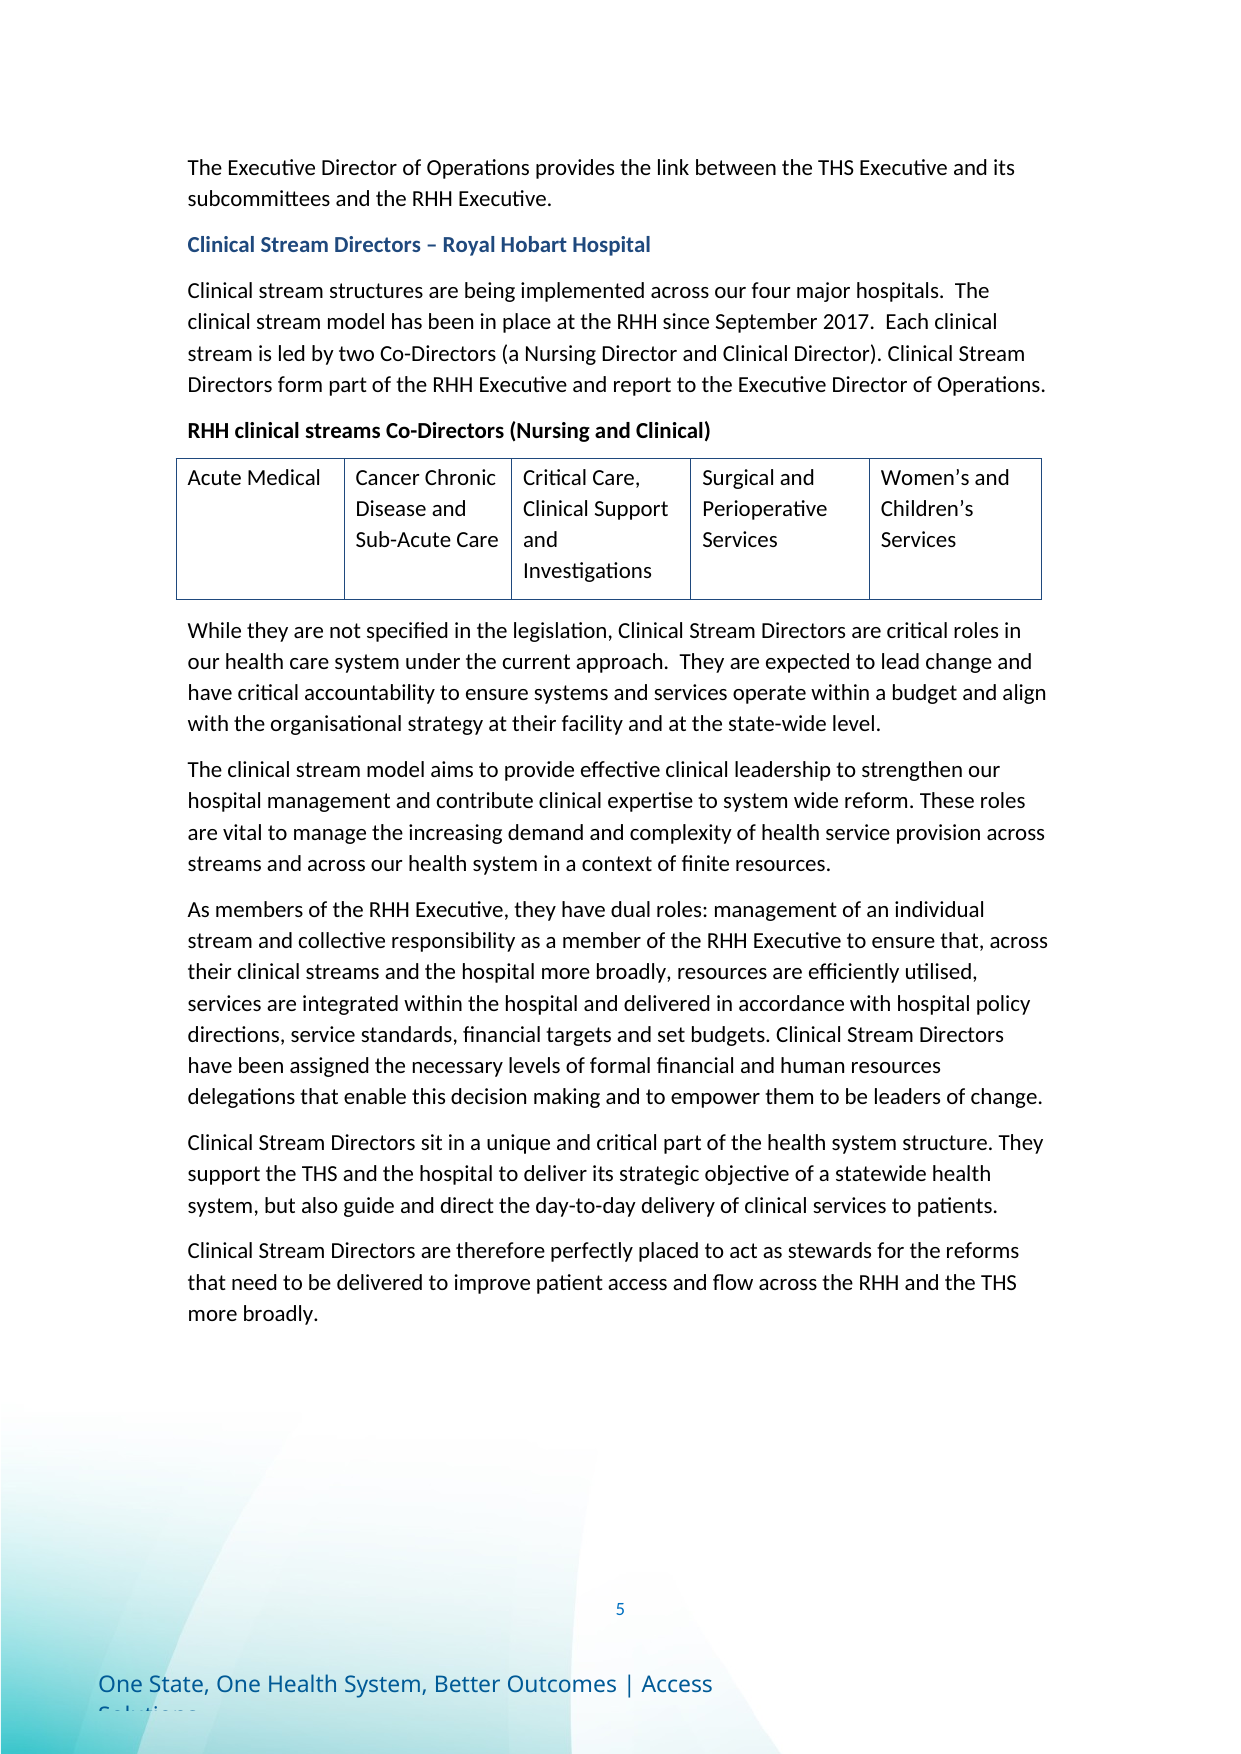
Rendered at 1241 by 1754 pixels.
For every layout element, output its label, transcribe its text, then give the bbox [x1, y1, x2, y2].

text While they are not specified in the legislation, Clinical Stream Directors are critical roles in our health care system under the current approach. They are expected to lead change and have critical accountability to ensure systems and services operate within a budget and align with the organisational strategy at their facility and at the state-wide level. [187, 612, 1053, 737]
table_header Critical Care, Clinical Support and Investigations [512, 459, 690, 599]
text As members of the RHH Executive, they have dual roles: management of an individual stream and collective responsibility as a member of the RHH Executive to ensure that, across their clinical streams and the hospital more broadly, resources are efficiently utilised, services are integrated within the hospital and delivered in accordance with hospital policy directions, service standards, financial targets and set budgets. Clinical Stream Directors have been assigned the necessary levels of formal financial and human resources delegations that enable this decision making and to empower them to be leaders of change. [187, 892, 1053, 1110]
table_header Acute Medical [177, 459, 344, 599]
text Clinical Stream Directors – Royal Hobart Hospital [187, 227, 1053, 258]
text RHH clinical streams Co-Directors (Nursing and Clinical) [187, 412, 1053, 444]
text The Executive Director of Operations provides the link between the THS Executive and its subcommittees and the RHH Executive. [187, 150, 1053, 212]
table_header Women’s and Children’s Services [870, 459, 1041, 599]
picture [0, 1188, 1241, 1754]
table_header Surgical and Perioperative Services [691, 459, 869, 599]
text Clinical stream structures are being implemented across our four major hospitals. The clinical stream model has been in place at the RHH since September 2017. Each clinical stream is led by two Co-Directors (a Nursing Director and Clinical Director). Clinical Stream Directors form part of the RHH Executive and report to the Executive Director of Operations. [187, 273, 1053, 398]
text Clinical Stream Directors are therefore perfectly placed to act as stewards for the reforms that need to be delivered to improve patient access and flow across the RHH and the THS more broadly. [187, 1233, 1053, 1327]
text Clinical Stream Directors sit in a unique and critical part of the health system structure. They support the THS and the hospital to deliver its strategic objective of a statewide health system, but also guide and direct the day-to-day delivery of clinical services to patients. [187, 1125, 1053, 1219]
text The clinical stream model aims to provide effective clinical leadership to strengthen our hospital management and contribute clinical expertise to system wide reform. These roles are vital to manage the increasing demand and complexity of health service provision across streams and across our health system in a context of finite resources. [187, 752, 1053, 877]
table_header Cancer Chronic Disease and Sub-Acute Care [345, 459, 511, 599]
